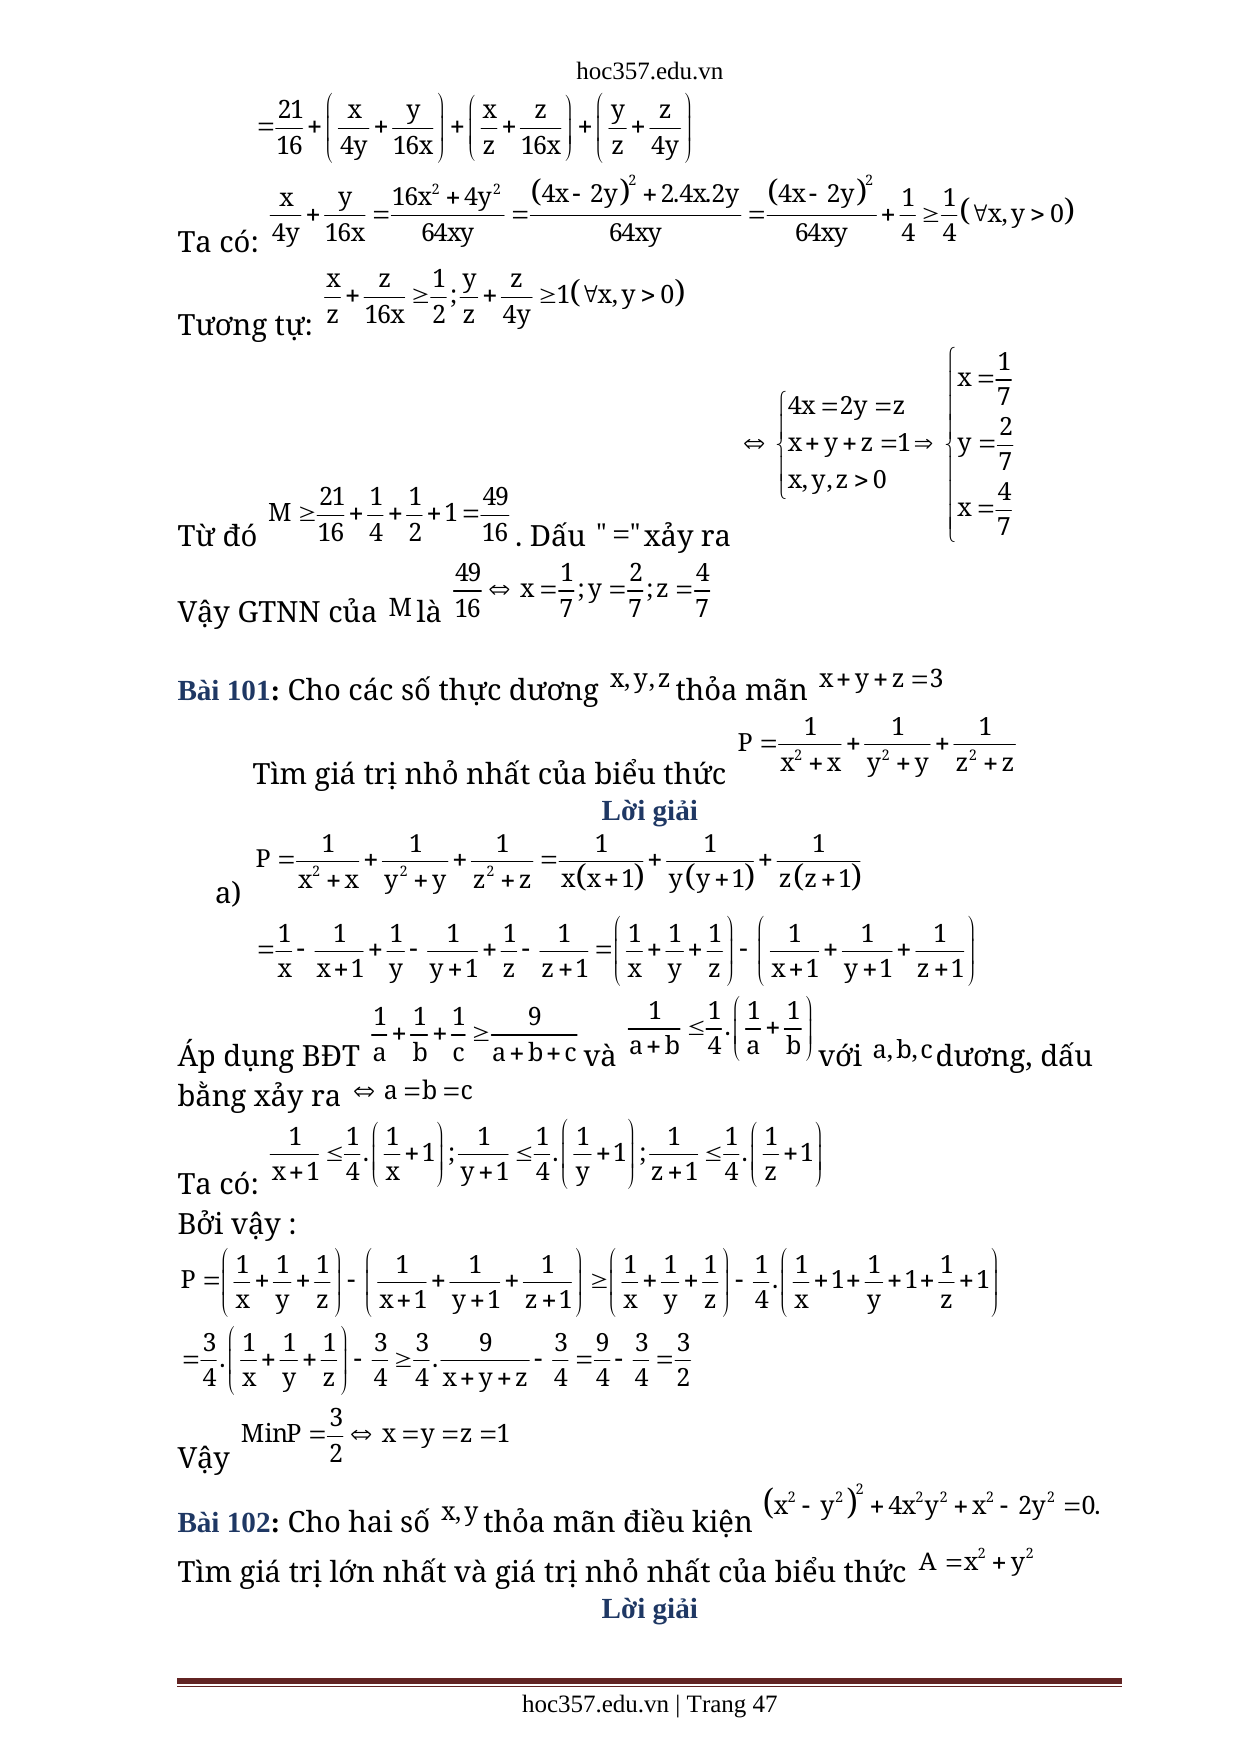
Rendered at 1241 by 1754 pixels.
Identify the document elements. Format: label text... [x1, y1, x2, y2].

text Bởi vậy : [177, 1203, 1122, 1243]
text Ta có: [177, 168, 1122, 261]
text Từ đó . Dấu xảy ra [177, 343, 1122, 555]
text Tương tự: [177, 261, 1122, 343]
text Lời giải [177, 1591, 1122, 1624]
text Lời giải [177, 793, 1122, 826]
text Áp dụng BĐT và với dương, dấu bằng xảy ra [177, 991, 1122, 1115]
text Bài 101: Cho các số thực dương thỏa mãn [177, 665, 1122, 709]
text Vậy [177, 1401, 1122, 1477]
text Bài 102: Cho hai số thỏa mãn điều kiện Tìm giá trị lớn nhất và giá trị nhỏ nhất của biểu thức [177, 1477, 1122, 1591]
text Ta có: [177, 1115, 1122, 1203]
text Vậy GTNN của là [177, 555, 1122, 631]
text Tìm giá trị nhỏ nhất của biểu thức [252, 709, 1122, 793]
